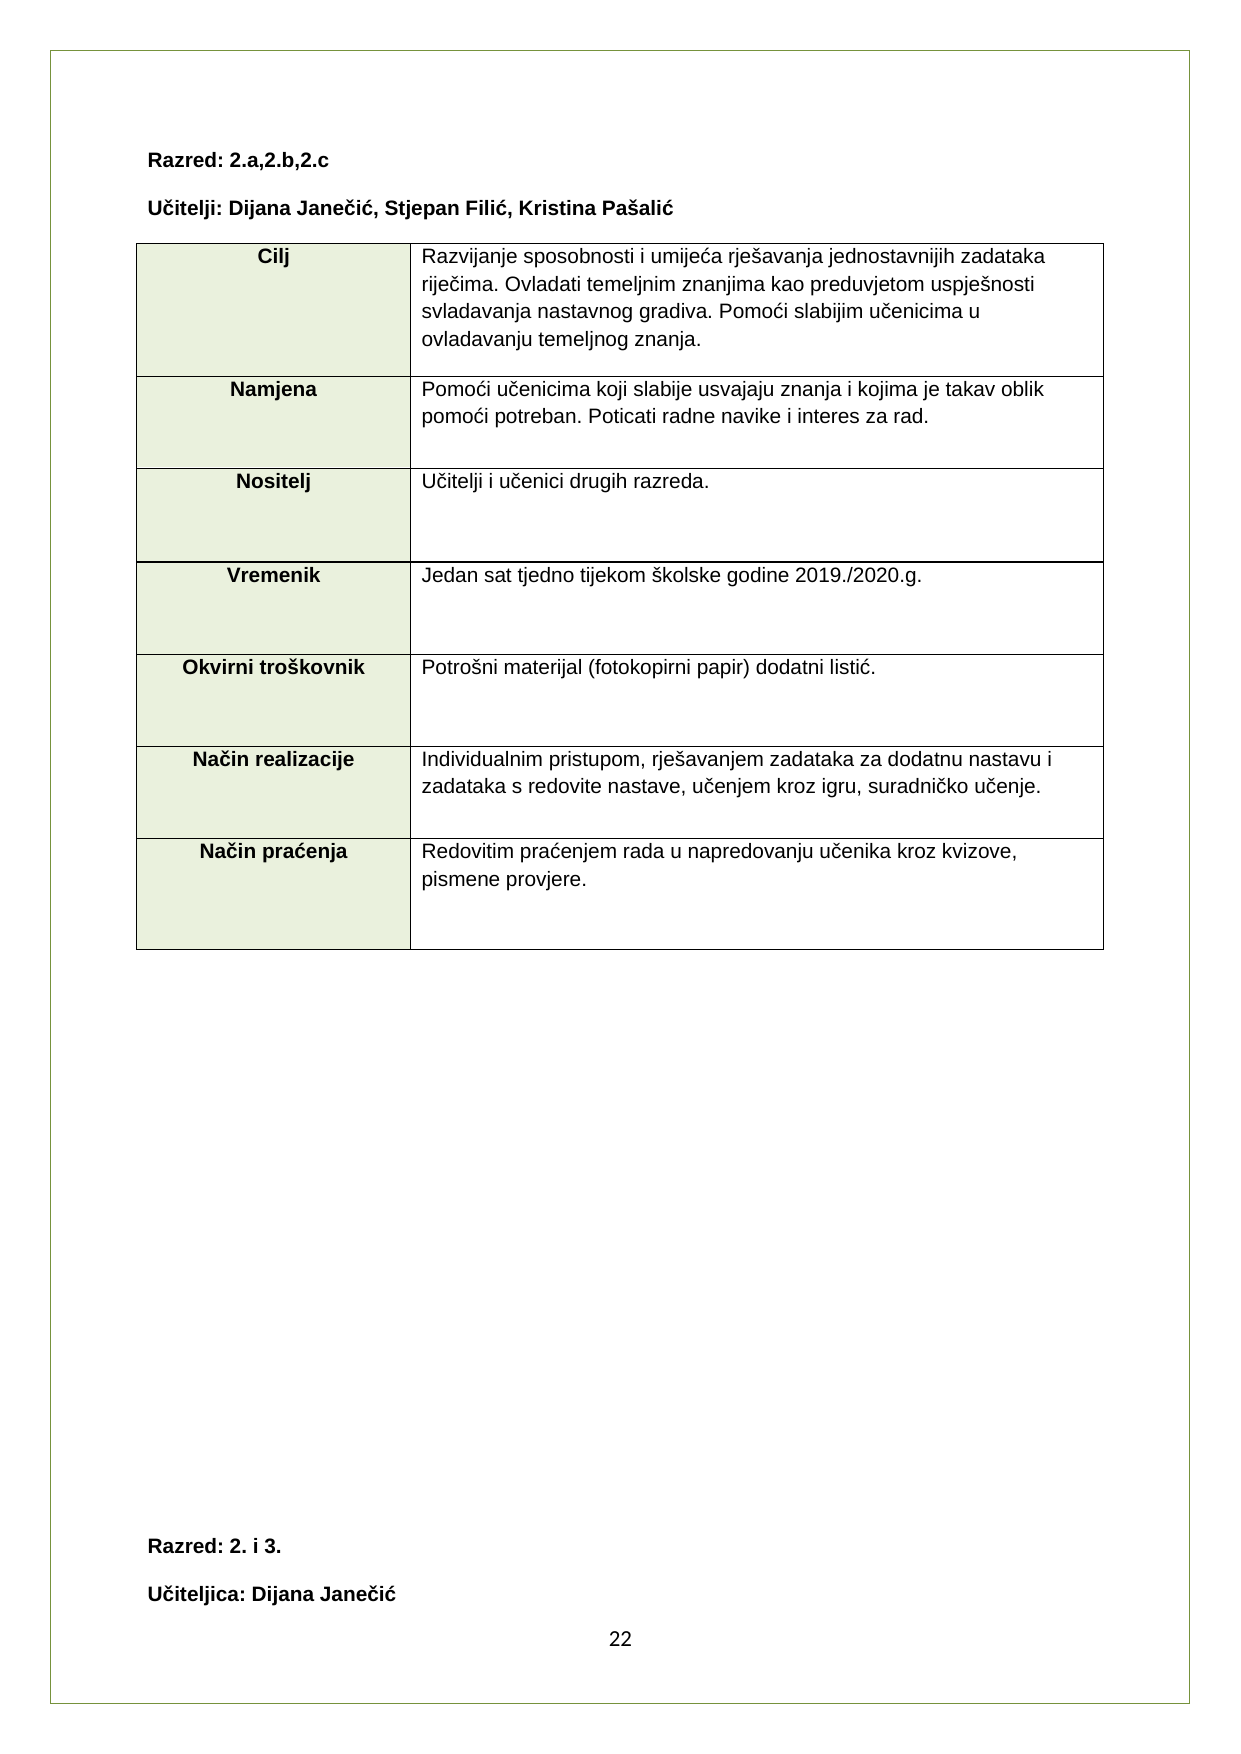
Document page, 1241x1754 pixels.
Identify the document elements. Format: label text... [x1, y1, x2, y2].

table_cell Nositelj [137, 469, 410, 561]
table_cell Pomoći učenicima koji slabije usvajaju znanja i kojima je takav oblik pomoći potreban. Poticati radne navike i interes za rad. [411, 377, 1103, 467]
table_cell Potrošni materijal (fotokopirni papir) dodatni listić. [411, 655, 1103, 746]
table_cell Namjena [137, 377, 410, 467]
table_cell Jedan sat tjedno tijekom školske godine 2019./2020.g. [411, 563, 1103, 654]
text Učiteljica: Dijana Janečić [147, 1582, 1093, 1606]
table_cell Individualnim pristupom, rješavanjem zadataka za dodatnu nastavu i zadataka s redovite nastave, učenjem kroz igru, suradničko učenje. [411, 747, 1103, 838]
table_cell Redovitim praćenjem rada u napredovanju učenika kroz kvizove, pismene provjere. [411, 839, 1103, 949]
text Razred: 2. i 3. [147, 1534, 1093, 1558]
table_cell Vremenik [137, 563, 410, 654]
table_cell Učitelji i učenici drugih razreda. [411, 469, 1103, 561]
text Učitelji: Dijana Janečić, Stjepan Filić, Kristina Pašalić [147, 195, 1093, 219]
table_cell Način praćenja [137, 839, 410, 949]
table_header Cilj [137, 244, 410, 376]
table_cell Način realizacije [137, 747, 410, 838]
text Razred: 2.a,2.b,2.c [147, 147, 1093, 171]
table_header Razvijanje sposobnosti i umijeća rješavanja jednostavnijih zadataka riječima. Ovladati temeljnim znanjima kao preduvjetom uspješnosti svladavanja nastavnog gradiva. Pomoći slabijim učenicima u ovladavanju temeljnog znanja. [411, 244, 1103, 376]
table_cell Okvirni troškovnik [137, 655, 410, 746]
